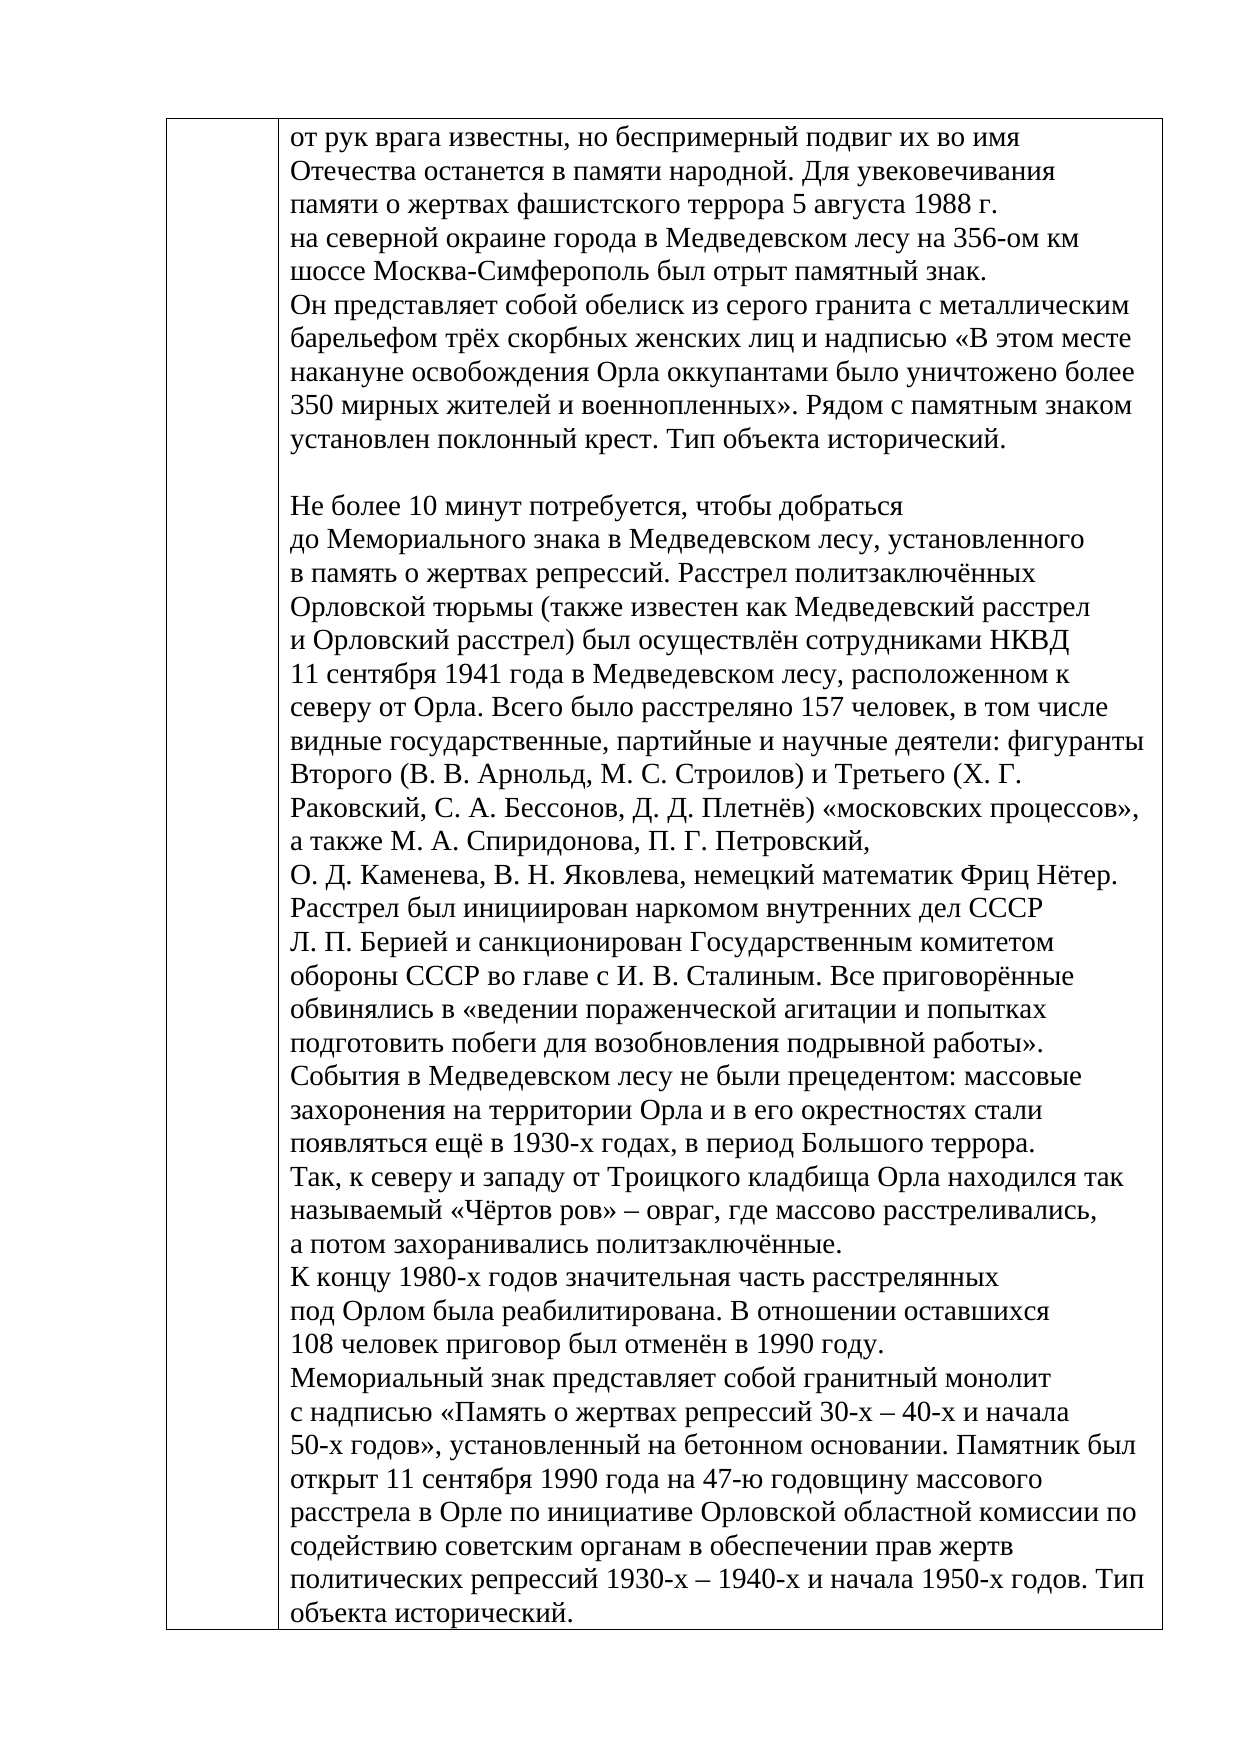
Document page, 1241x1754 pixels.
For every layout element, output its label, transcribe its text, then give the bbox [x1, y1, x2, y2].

table_cell [167, 119, 278, 1628]
